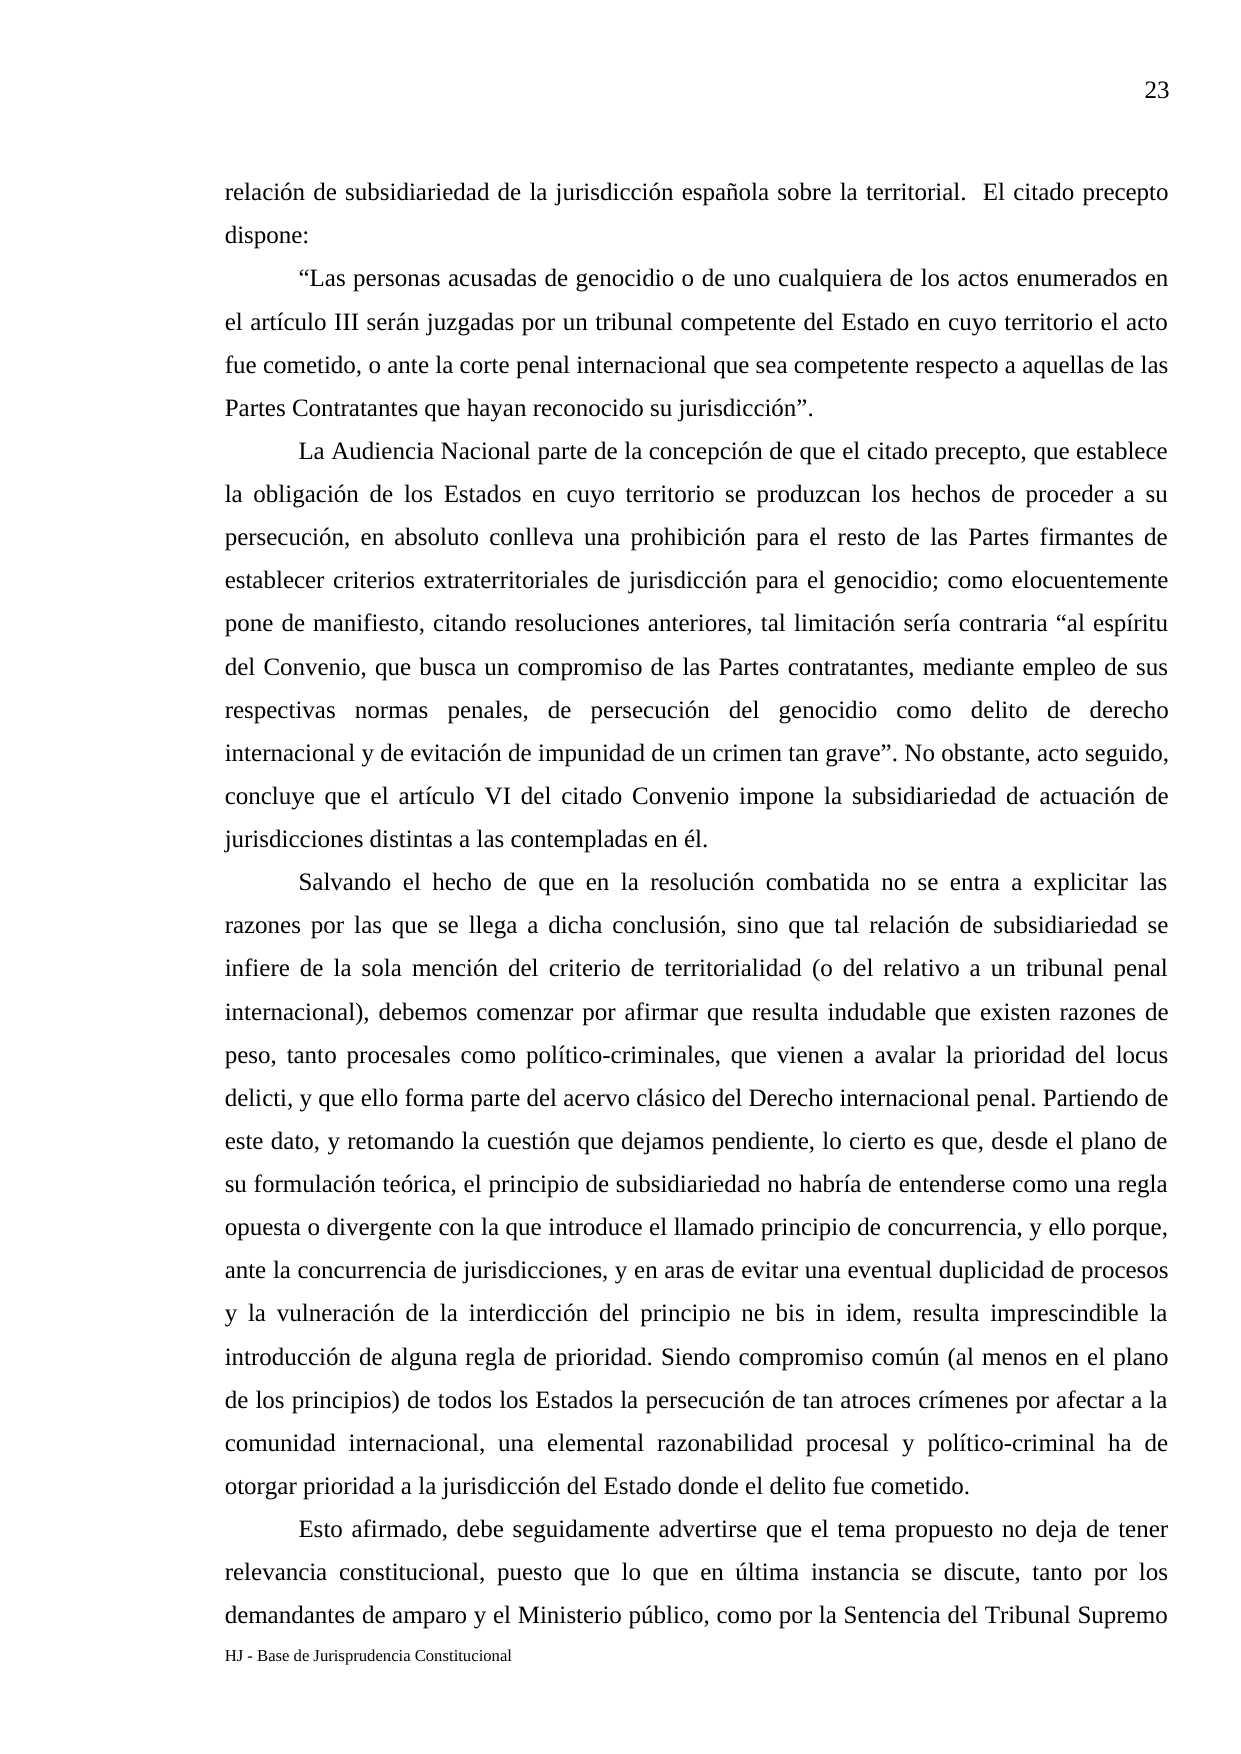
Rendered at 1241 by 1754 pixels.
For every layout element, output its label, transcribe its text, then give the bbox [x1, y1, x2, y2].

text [224, 177, 1169, 249]
text Salvando el hecho de que en la resolución combatida no se entra a explicitar las razones por las que se llega a dicha conclusión, sino que tal relación de subsidiariedad se infiere de la sola mención del criterio de territorialidad (o del relativo a un tribunal penal internacional), debemos comenzar por afirmar que resulta indudable que existen razones de peso, tanto procesales como político-criminales, que vienen a avalar la prioridad del locus delicti, y que ello forma parte del acervo clásico del Derecho internacional penal. Partiendo de este dato, y retomando la cuestión que dejamos pendiente, lo cierto es que, desde el plano de su formulación teórica, el principio de subsidiariedad no habría de entenderse como una regla opuesta o divergente con la que introduce el llamado principio de concurrencia, y ello porque, ante la concurrencia de jurisdicciones, y en aras de evitar una eventual duplicidad de procesos y la vulneración de la interdicción del principio ne bis in idem, resulta imprescindible la introducción de alguna regla de prioridad. Siendo compromiso común (al menos en el plano de los principios) de todos los Estados la persecución de tan atroces crímenes por afectar a la comunidad internacional, una elemental razonabilidad procesal y político-criminal ha de otorgar prioridad a la jurisdicción del Estado donde el delito fue cometido. [224, 867, 1169, 1500]
text “Las personas acusadas de genocidio o de uno cualquiera de los actos enumerados en el artículo III serán juzgadas por un tribunal competente del Estado en cuyo territorio el acto fue cometido, o ante la corte penal internacional que sea competente respecto a aquellas de las Partes Contratantes que hayan reconocido su jurisdicción”. [224, 263, 1169, 422]
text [224, 1514, 1169, 1629]
text La Audiencia Nacional parte de la concepción de que el citado precepto, que establece la obligación de los Estados en cuyo territorio se produzcan los hechos de proceder a su persecución, en absoluto conlleva una prohibición para el resto de las Partes firmantes de establecer criterios extraterritoriales de jurisdicción para el genocidio; como elocuentemente pone de manifiesto, citando resoluciones anteriores, tal limitación sería contraria “al espíritu del Convenio, que busca un compromiso de las Partes contratantes, mediante empleo de sus respectivas normas penales, de persecución del genocidio como delito de derecho internacional y de evitación de impunidad de un crimen tan grave”. No obstante, acto seguido, concluye que el artículo VI del citado Convenio impone la subsidiariedad de actuación de jurisdicciones distintas a las contempladas en él. [224, 436, 1169, 853]
